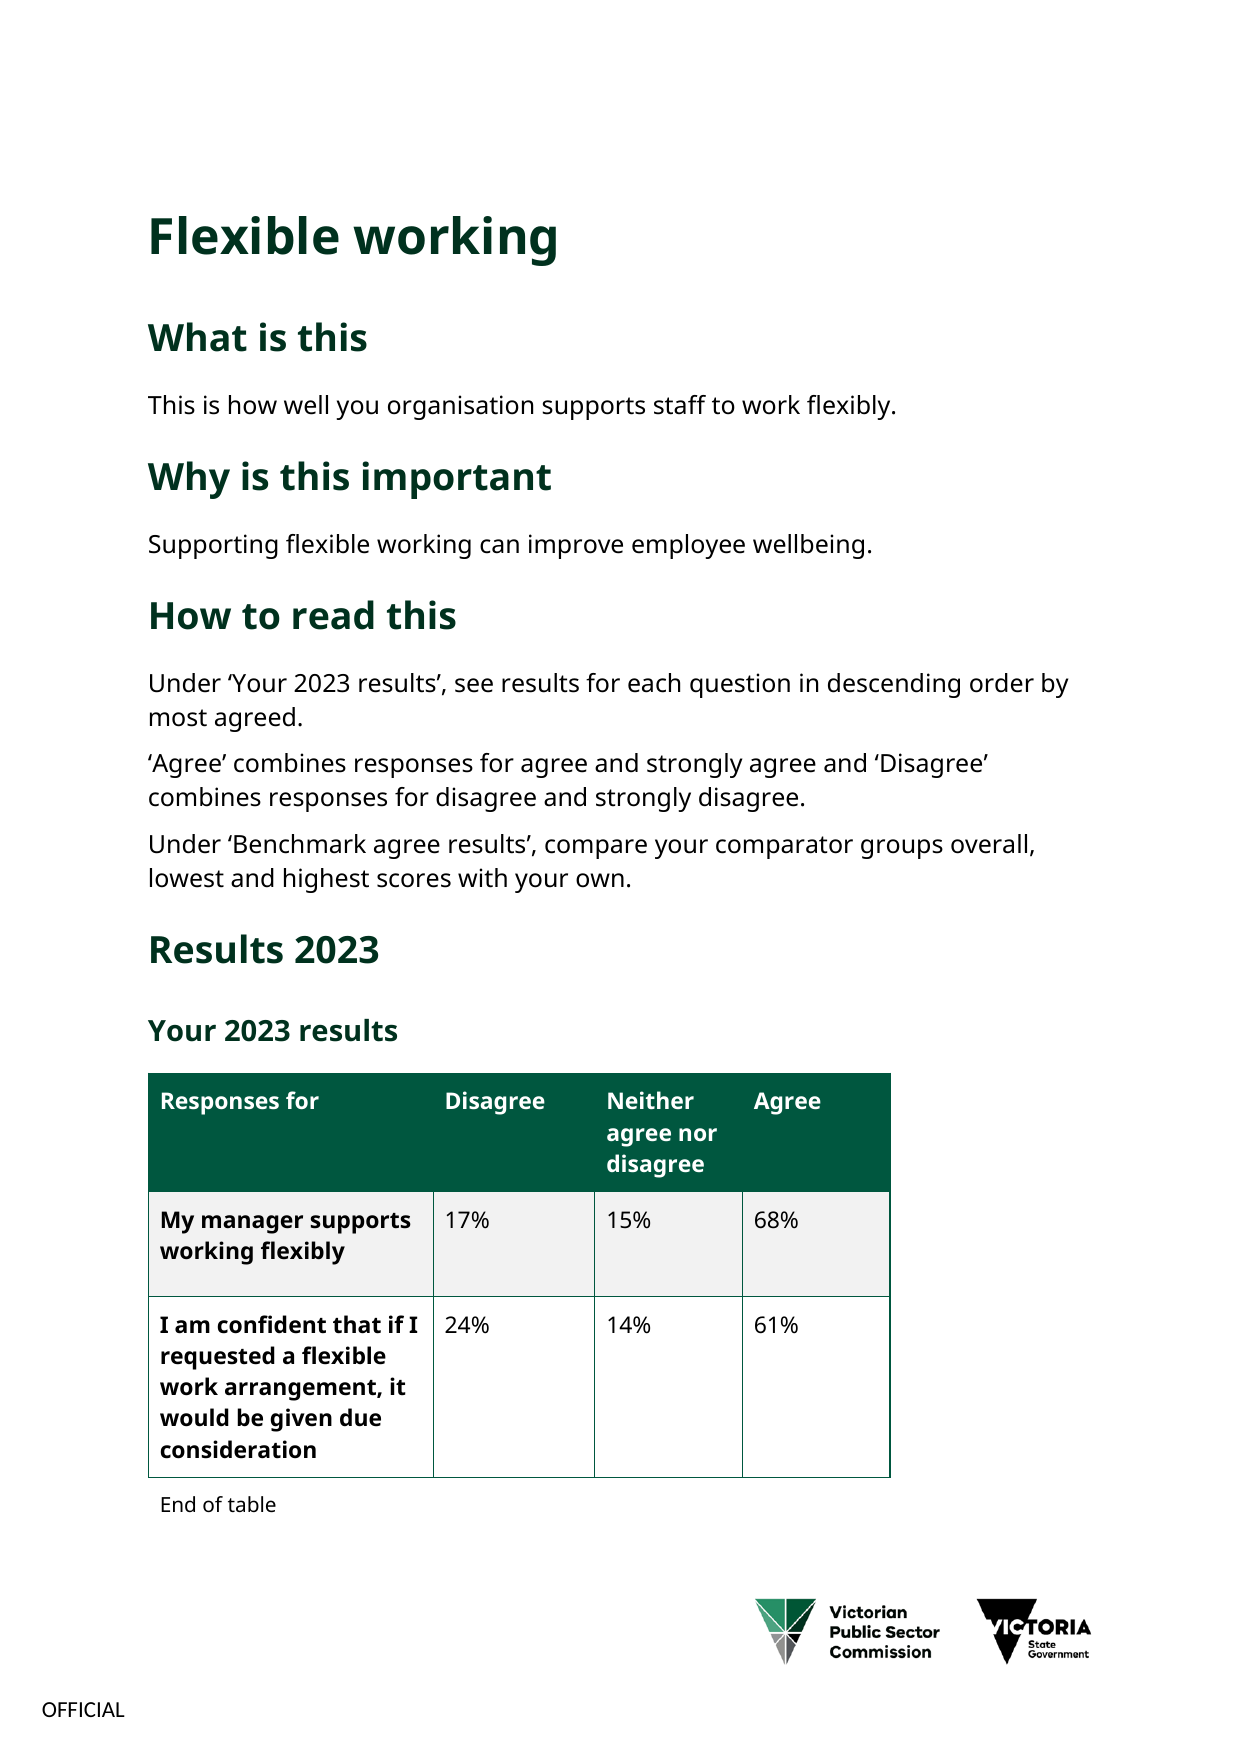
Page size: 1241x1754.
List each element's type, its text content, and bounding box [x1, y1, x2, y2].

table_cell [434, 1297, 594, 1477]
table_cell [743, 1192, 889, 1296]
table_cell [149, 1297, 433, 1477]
text Under ‘Your 2023 results’, see results for each question in descending order by most agreed. [148, 665, 1092, 733]
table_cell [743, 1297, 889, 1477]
subtitle Flexible working [148, 201, 1092, 269]
subtitle Why is this important [148, 451, 1092, 502]
text Under ‘Benchmark agree results’, compare your comparator groups overall, lowest and highest scores with your own. [148, 826, 1092, 894]
subtitle How to read this [148, 589, 1092, 641]
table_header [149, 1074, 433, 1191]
text Supporting flexible working can improve employee wellbeing. [148, 526, 1092, 560]
subtitle Your 2023 results [148, 1010, 1092, 1050]
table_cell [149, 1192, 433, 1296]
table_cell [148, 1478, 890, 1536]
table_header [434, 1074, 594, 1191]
subtitle What is this [148, 311, 1092, 362]
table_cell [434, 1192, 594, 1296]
text This is how well you organisation supports staff to work flexibly. [148, 387, 1092, 421]
subtitle Results 2023 [148, 924, 1092, 975]
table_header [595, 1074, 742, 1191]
picture [754, 1598, 1093, 1666]
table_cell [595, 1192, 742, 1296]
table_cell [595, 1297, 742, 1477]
text ‘Agree’ combines responses for agree and strongly agree and ‘Disagree’ combines responses for disagree and strongly disagree. [148, 746, 1092, 814]
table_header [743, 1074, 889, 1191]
